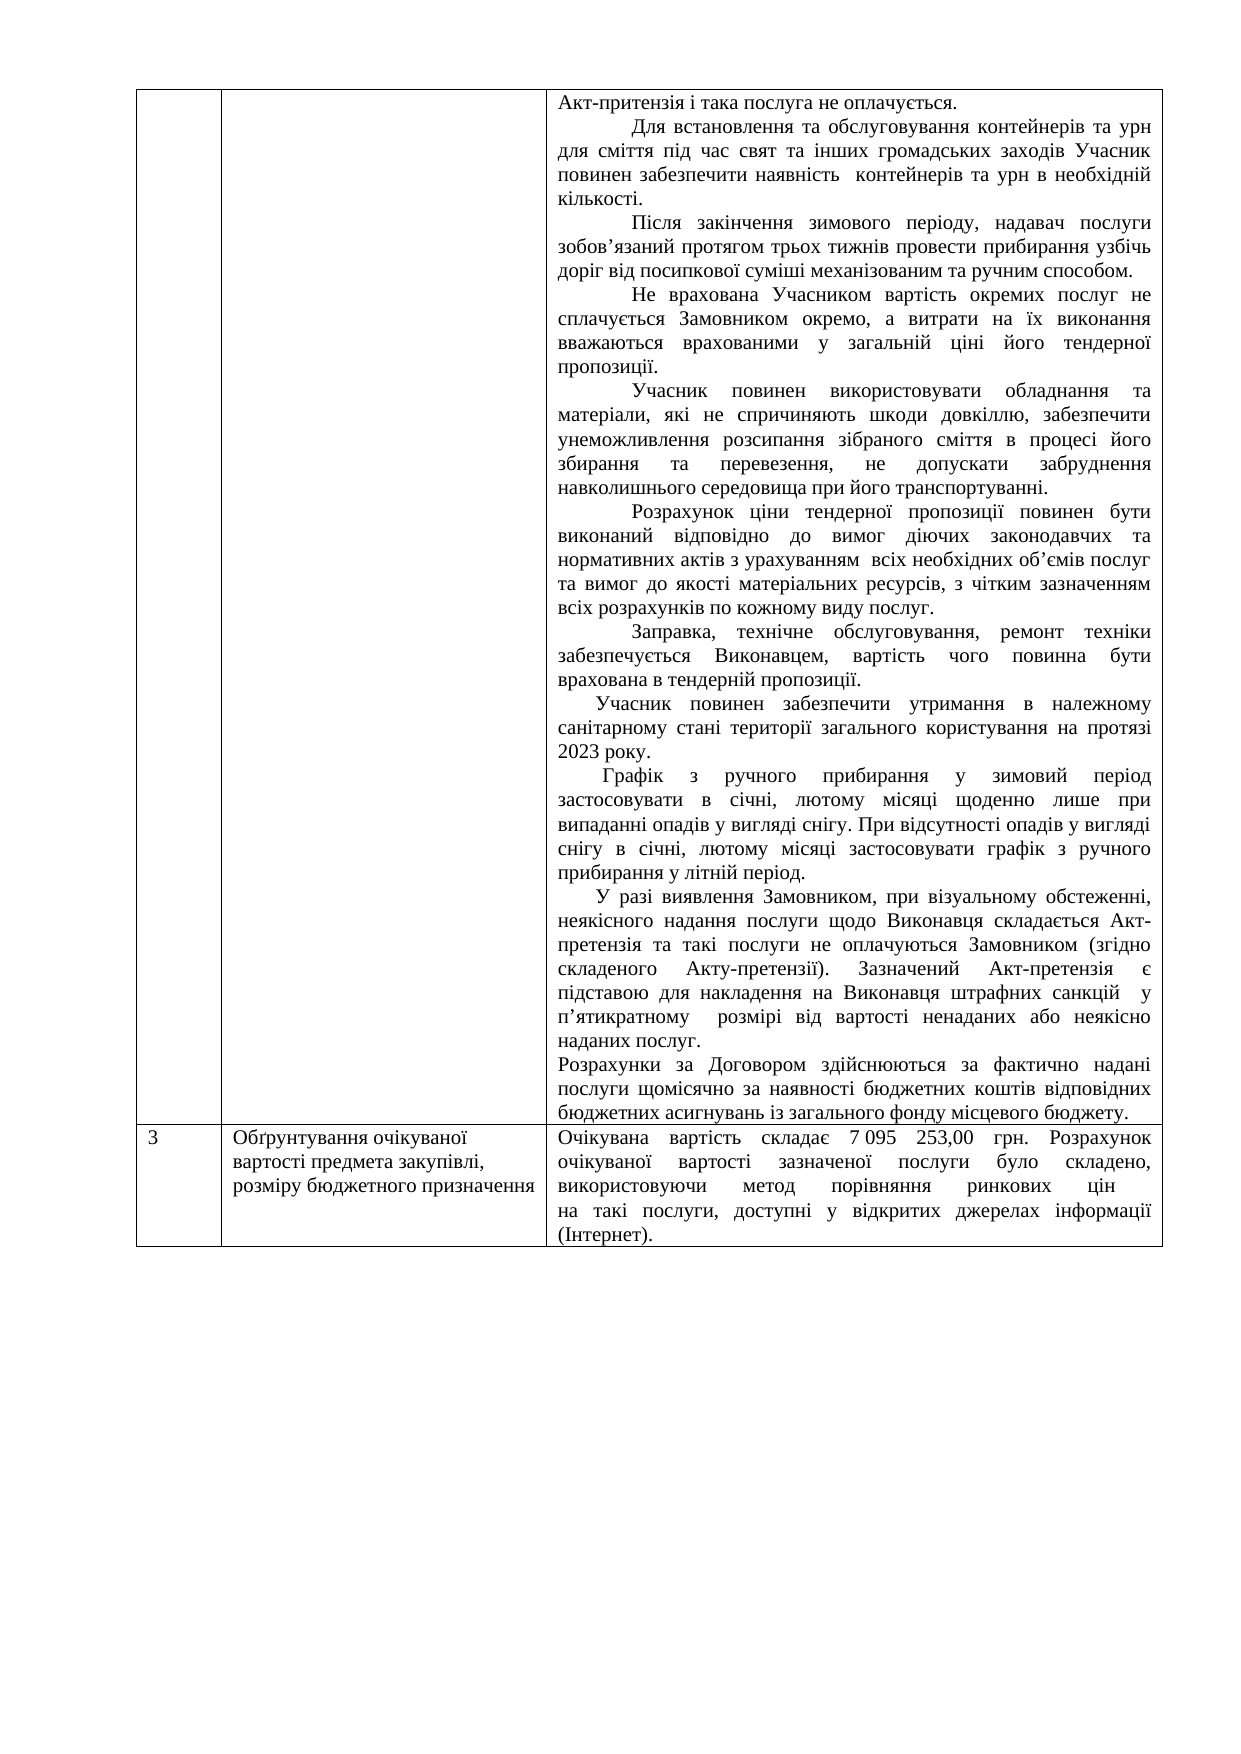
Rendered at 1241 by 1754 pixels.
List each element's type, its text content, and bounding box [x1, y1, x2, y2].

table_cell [222, 90, 546, 1124]
table_cell 2 [137, 90, 221, 1124]
table_cell Очікувана вартість складає 7 095 253,00 грн. Розрахунок очікуваної вартості зазначеної послуги було складено, використовуючи метод порівняння ринкових цін на такі послуги, доступні у відкритих джерелах інформації (Інтернет). [547, 1125, 1162, 1246]
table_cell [547, 90, 1162, 1124]
table_cell Обґрунтування очікуваної вартості предмета закупівлі, розміру бюджетного призначення [222, 1125, 546, 1246]
table_cell 3 [137, 1125, 221, 1246]
